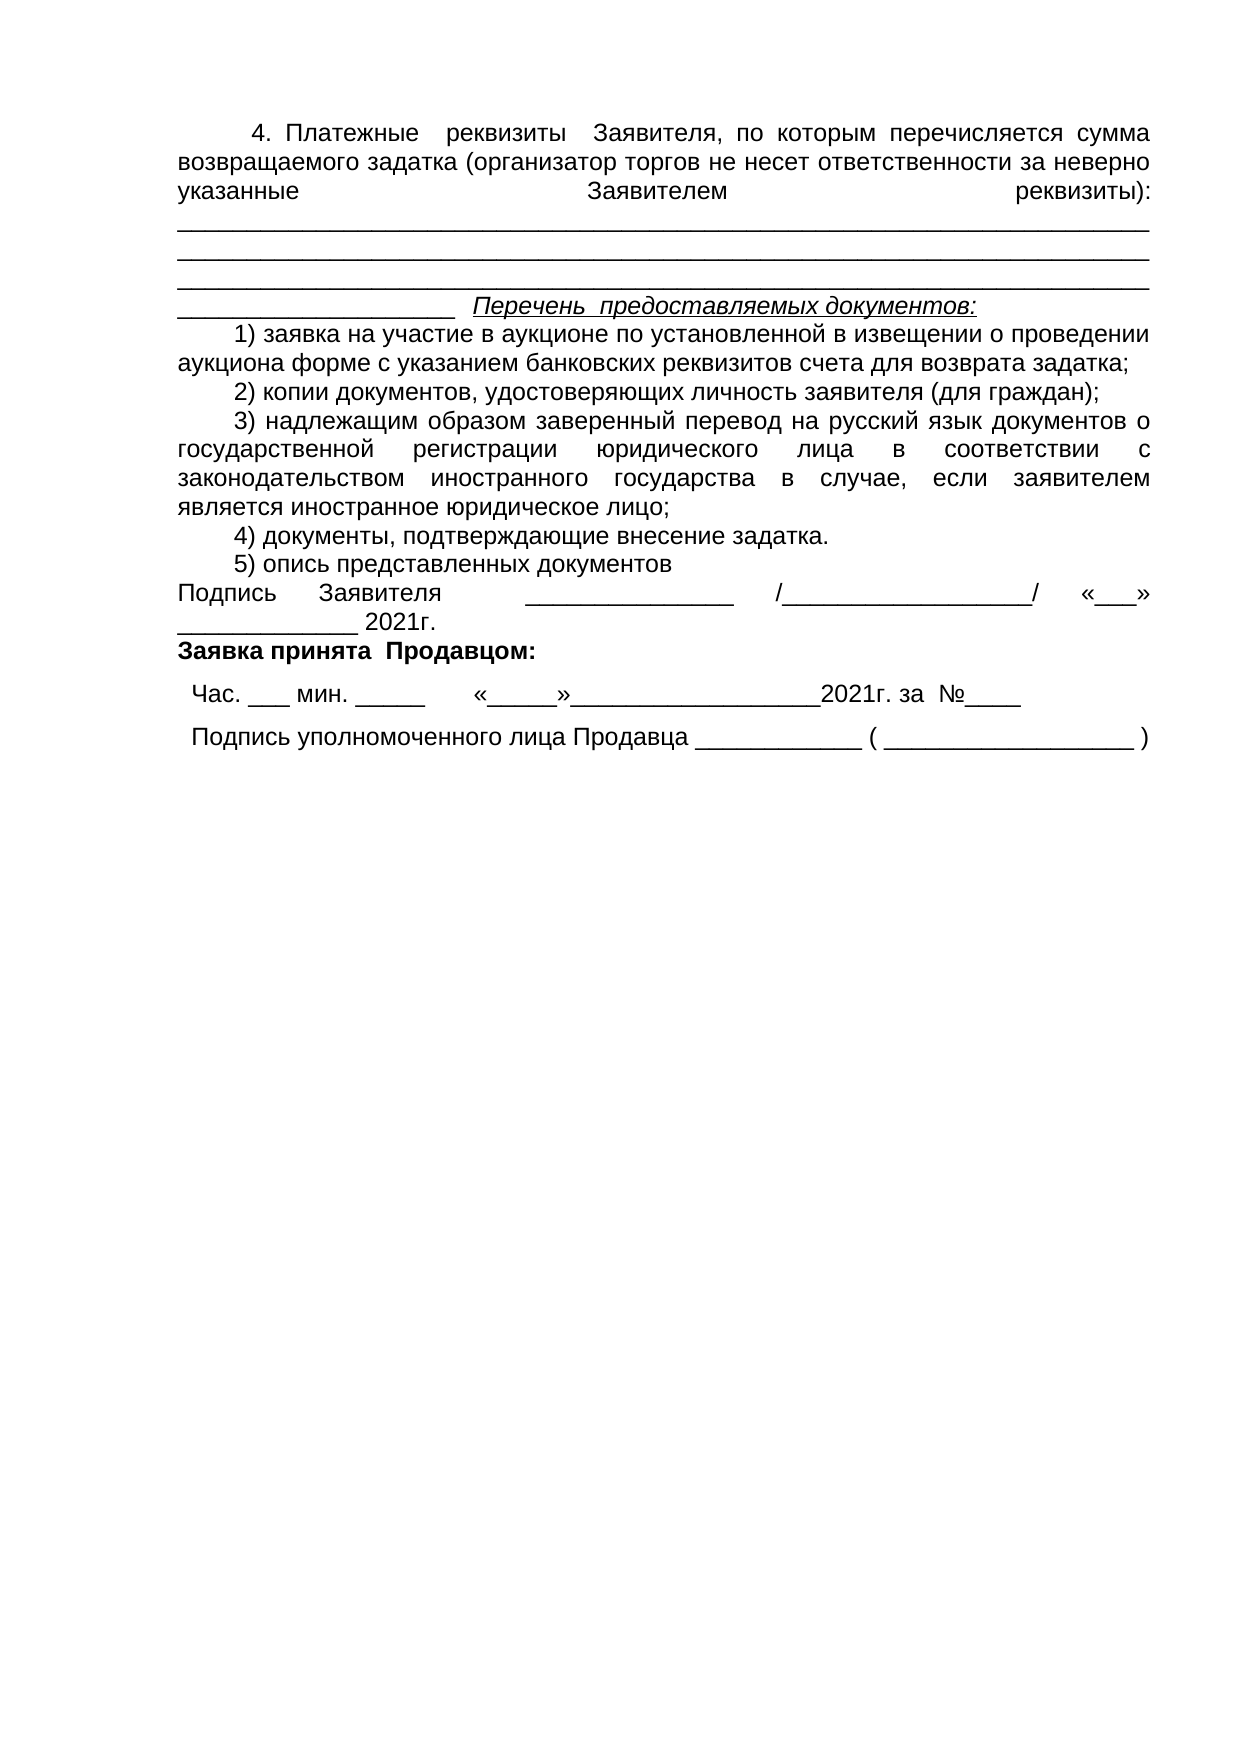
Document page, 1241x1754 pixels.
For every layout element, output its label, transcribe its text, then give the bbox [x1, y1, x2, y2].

text Заявка принята Продавцом: [177, 636, 1152, 664]
text 3) надлежащим образом заверенный перевод на русский язык документов о государственной регистрации юридического лица в соответствии с законодательством иностранного государства в случае, если заявителем является иностранное юридическое лицо; [177, 406, 1152, 521]
text Час. ___ мин. _____ «_____»__________________2021г. за №____ [177, 679, 1152, 707]
text 5) опись представленных документов [177, 549, 1152, 578]
text Подпись уполномоченного лица Продавца ____________ ( __________________ ) [177, 722, 1152, 751]
text 1) заявка на участие в аукционе по установленной в извещении о проведении аукциона форме с указанием банковских реквизитов счета для возврата задатка; [177, 319, 1152, 377]
text 4. Платежные реквизиты Заявителя, по которым перечисляется сумма возвращаемого задатка (организатор торгов не несет ответственности за неверно указанные Заявителем реквизиты): ______________________________________________________________________________________________________________________________________________________________________________________________________________________________________ Перечень предоставляемых документов: [177, 118, 1152, 319]
text Подпись Заявителя _______________ /__________________/ «___» _____________ 2021г. [177, 578, 1152, 636]
text 4) документы, подтверждающие внесение задатка. [177, 521, 1152, 549]
text 2) копии документов, удостоверяющих личность заявителя (для граждан); [177, 377, 1152, 406]
